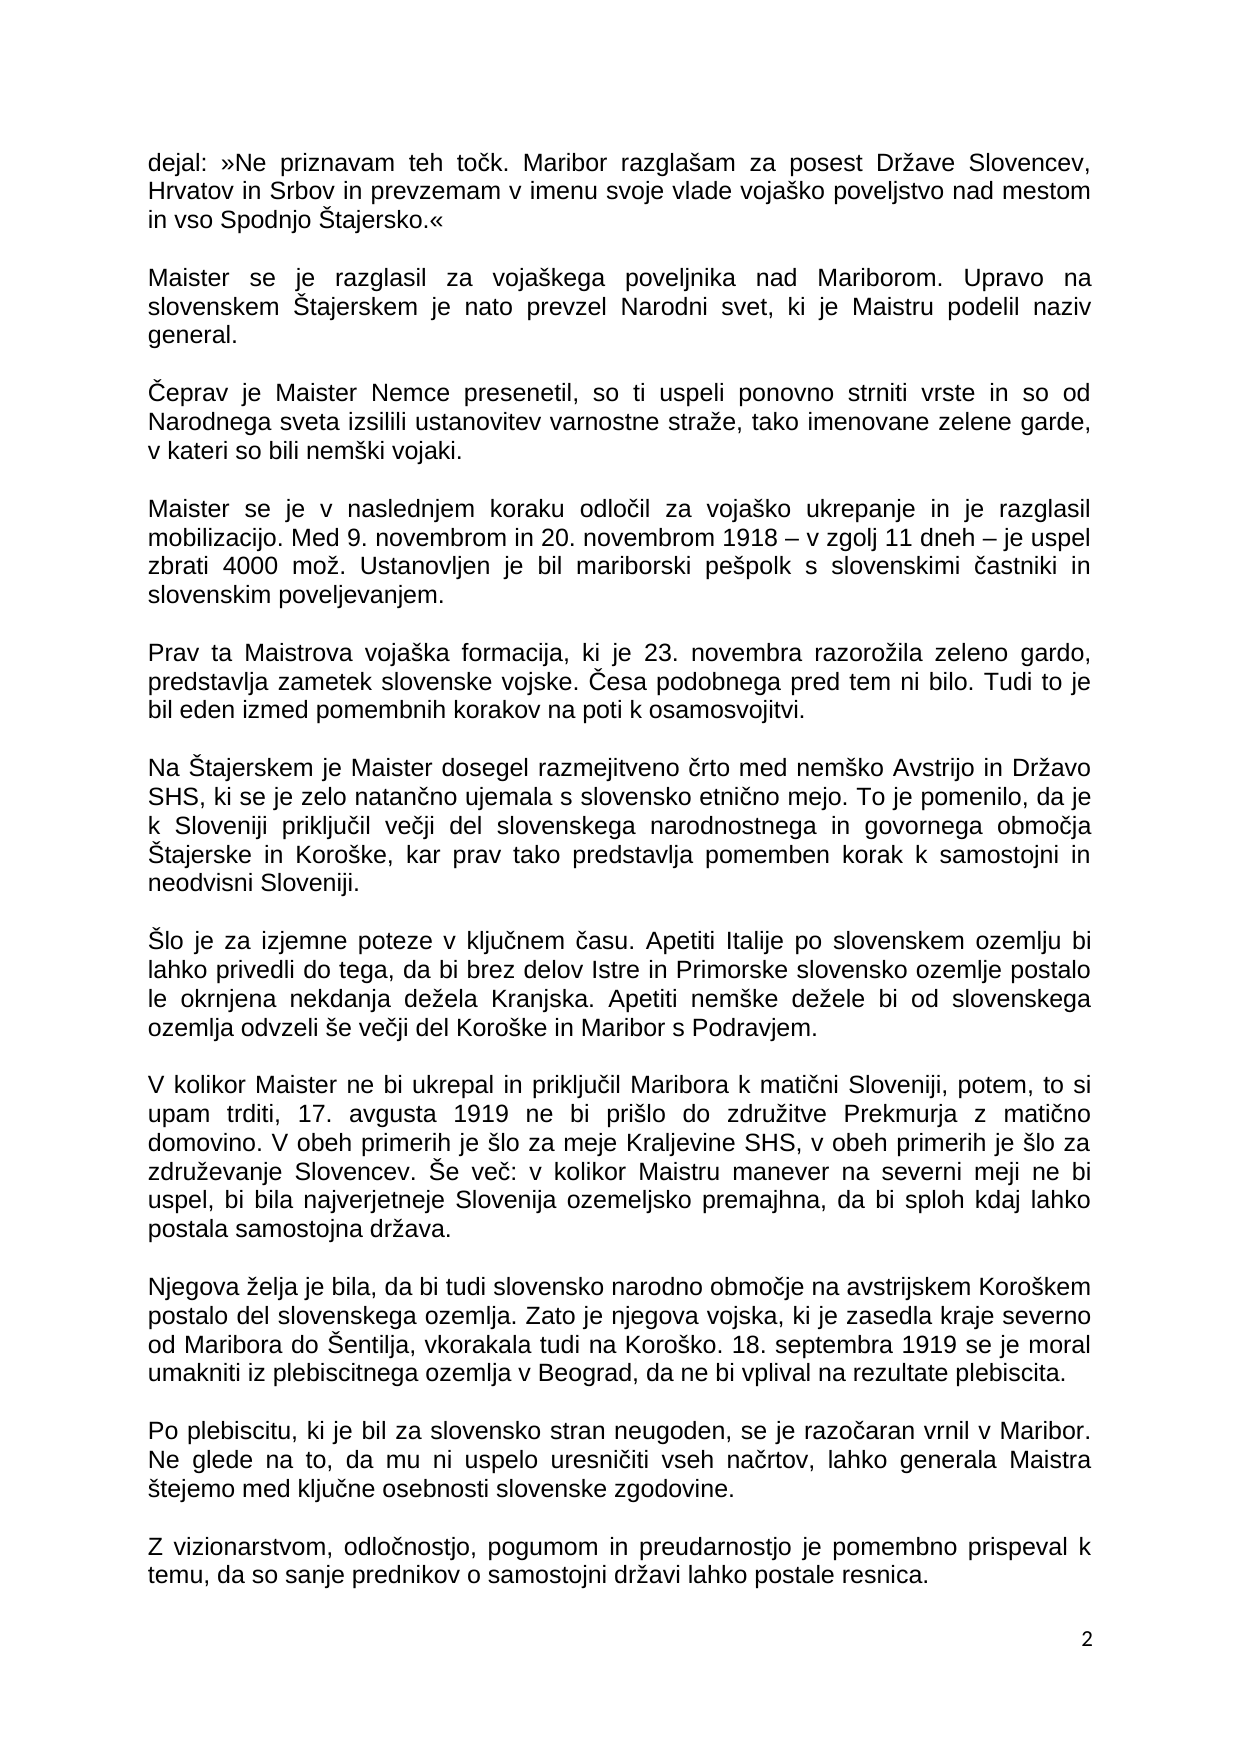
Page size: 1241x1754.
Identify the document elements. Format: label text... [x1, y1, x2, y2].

text Po plebiscitu, ki je bil za slovensko stran neugoden, se je razočaran vrnil v Maribor. Ne glede na to, da mu ni uspelo uresničiti vseh načrtov, lahko generala Maistra štejemo med ključne osebnosti slovenske zgodovine. [148, 1416, 1093, 1503]
text Prav ta Maistrova vojaška formacija, ki je 23. novembra razorožila zeleno gardo, predstavlja zametek slovenske vojske. Česa podobnega pred tem ni bilo. Tudi to je bil eden izmed pomembnih korakov na poti k osamosvojitvi. [148, 638, 1093, 724]
text Na Štajerskem je Maister dosegel razmejitveno črto med nemško Avstrijo in Državo SHS, ki se je zelo natančno ujemala s slovensko etnično mejo. To je pomenilo, da je k Sloveniji priključil večji del slovenskega narodnostnega in govornega območja Štajerske in Koroške, kar prav tako predstavlja pomemben korak k samostojni in neodvisni Sloveniji. [148, 753, 1093, 897]
text Njegova želja je bila, da bi tudi slovensko narodno območje na avstrijskem Koroškem postalo del slovenskega ozemlja. Zato je njegova vojska, ki je zasedla kraje severno od Maribora do Šentilja, vkorakala tudi na Koroško. 18. septembra 1919 se je moral umakniti iz plebiscitnega ozemlja v Beograd, da ne bi vplival na rezultate plebiscita. [148, 1272, 1093, 1387]
text V kolikor Maister ne bi ukrepal in priključil Maribora k matični Sloveniji, potem, to si upam trditi, 17. avgusta 1919 ne bi prišlo do združitve Prekmurja z matično domovino. V obeh primerih je šlo za meje Kraljevine SHS, v obeh primerih je šlo za združevanje Slovencev. Še več: v kolikor Maistru manever na severni meji ne bi uspel, bi bila najverjetneje Slovenija ozemeljsko premajhna, da bi sploh kdaj lahko postala samostojna država. [148, 1071, 1093, 1243]
text Z vizionarstvom, odločnostjo, pogumom in preudarnostjo je pomembno prispeval k temu, da so sanje prednikov o samostojni državi lahko postale resnica. [148, 1532, 1093, 1589]
text Maister se je v naslednjem koraku odločil za vojaško ukrepanje in je razglasil mobilizacijo. Med 9. novembrom in 20. novembrom 1918 – v zgolj 11 dneh – je uspel zbrati 4000 mož. Ustanovljen je bil mariborski pešpolk s slovenskimi častniki in slovenskim poveljevanjem. [148, 494, 1093, 609]
text Šlo je za izjemne poteze v ključnem času. Apetiti Italije po slovenskem ozemlju bi lahko privedli do tega, da bi brez delov Istre in Primorske slovensko ozemlje postalo le okrnjena nekdanja dežela Kranjska. Apetiti nemške dežele bi od slovenskega ozemlja odvzeli še večji del Koroške in Maribor s Podravjem. [148, 926, 1093, 1041]
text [148, 148, 1093, 234]
text Čeprav je Maister Nemce presenetil, so ti uspeli ponovno strniti vrste in so od Narodnega sveta izsilili ustanovitev varnostne straže, tako imenovane zelene garde, v kateri so bili nemški vojaki. [148, 378, 1093, 465]
text Maister se je razglasil za vojaškega poveljnika nad Mariborom. Upravo na slovenskem Štajerskem je nato prevzel Narodni svet, ki je Maistru podelil naziv general. [148, 263, 1093, 349]
